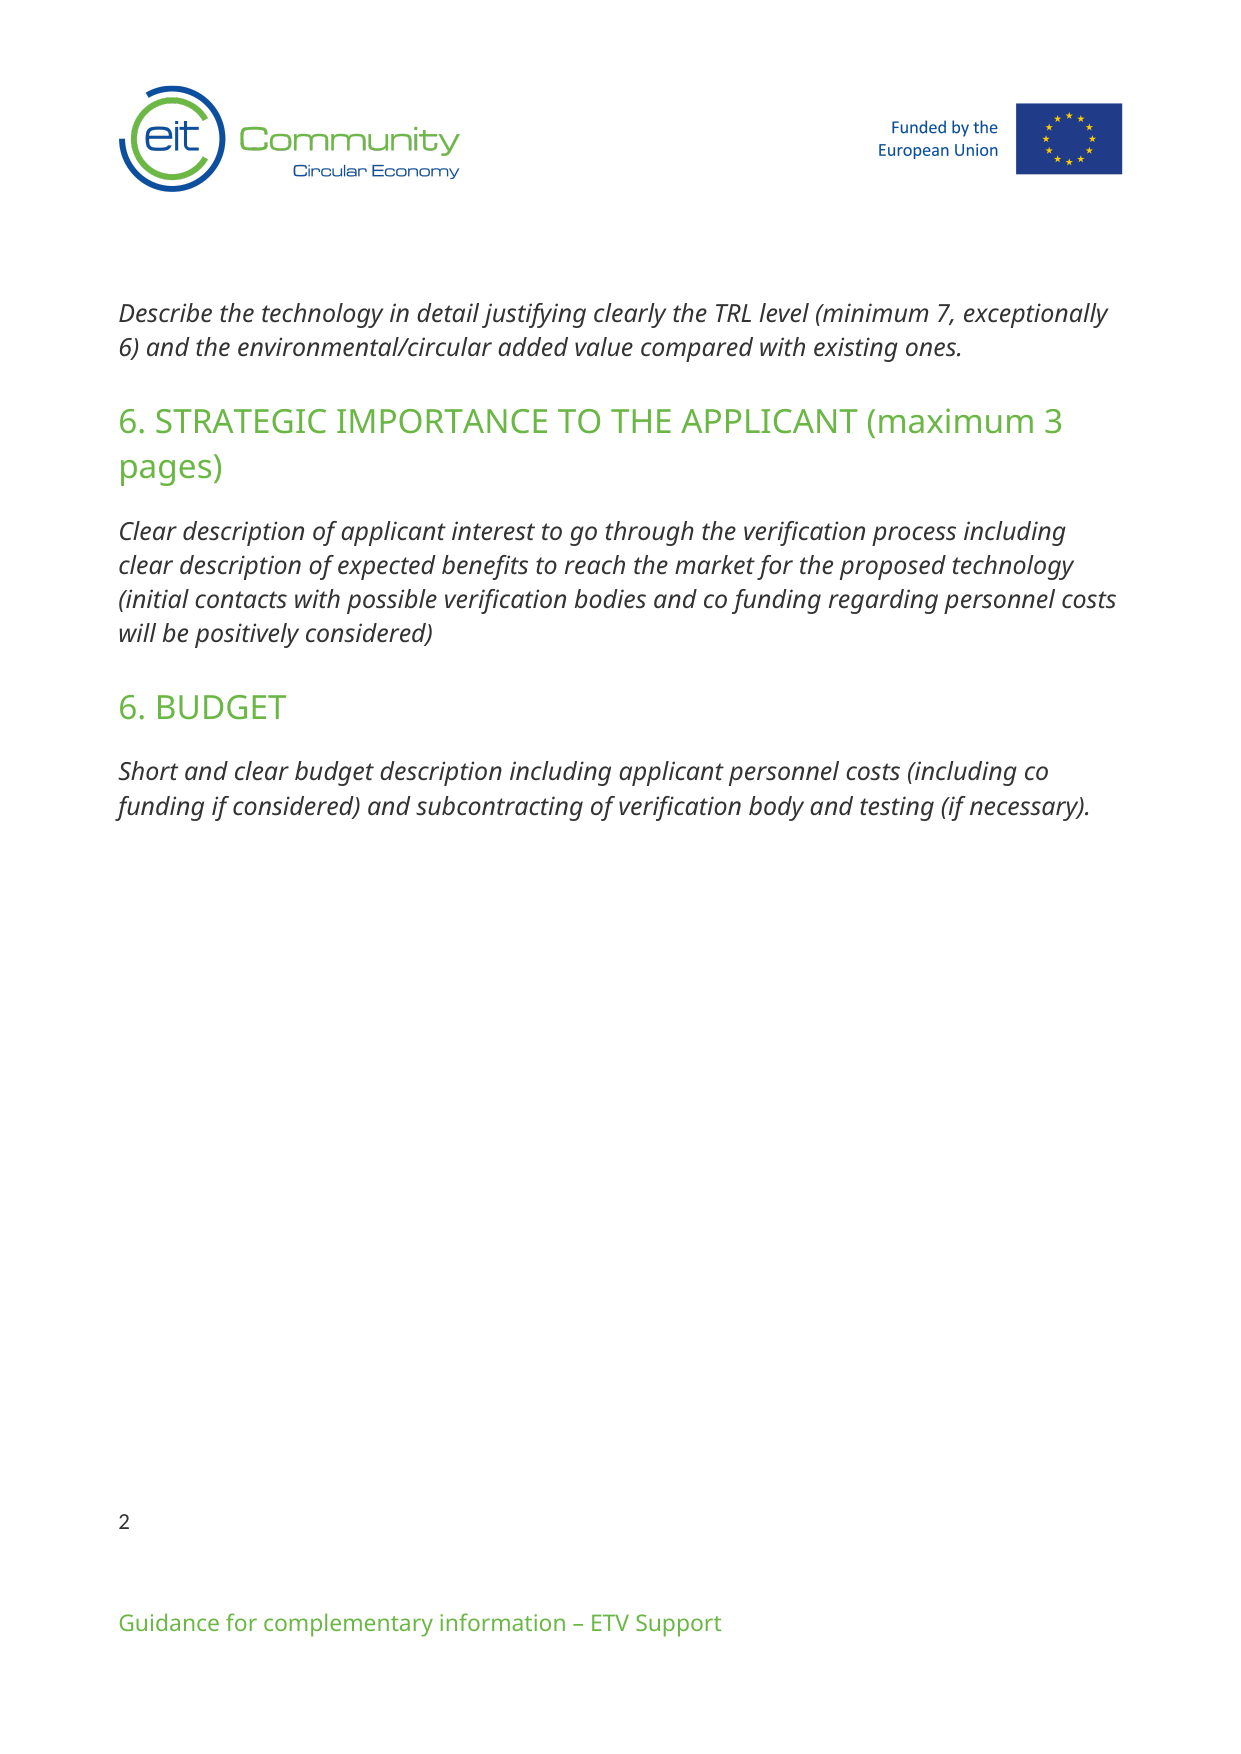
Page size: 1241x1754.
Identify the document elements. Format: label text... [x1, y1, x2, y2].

picture [0, 73, 1241, 205]
text Describe the technology in detail justifying clearly the TRL level (minimum 7, exceptionally 6) and the environmental/circular added value compared with existing ones. [118, 295, 1122, 363]
text Short and clear budget description including applicant personnel costs (including co funding if considered) and subcontracting of verification body and testing (if necessary). [118, 754, 1122, 822]
subtitle 6. STRATEGIC IMPORTANCE TO THE APPLICANT (maximum 3 pages) [118, 397, 1122, 488]
text Clear description of applicant interest to go through the verification process including clear description of expected benefits to reach the market for the proposed technology (initial contacts with possible verification bodies and co funding regarding personnel costs will be positively considered) [118, 513, 1122, 649]
subtitle 6. BUDGET [118, 684, 1122, 729]
